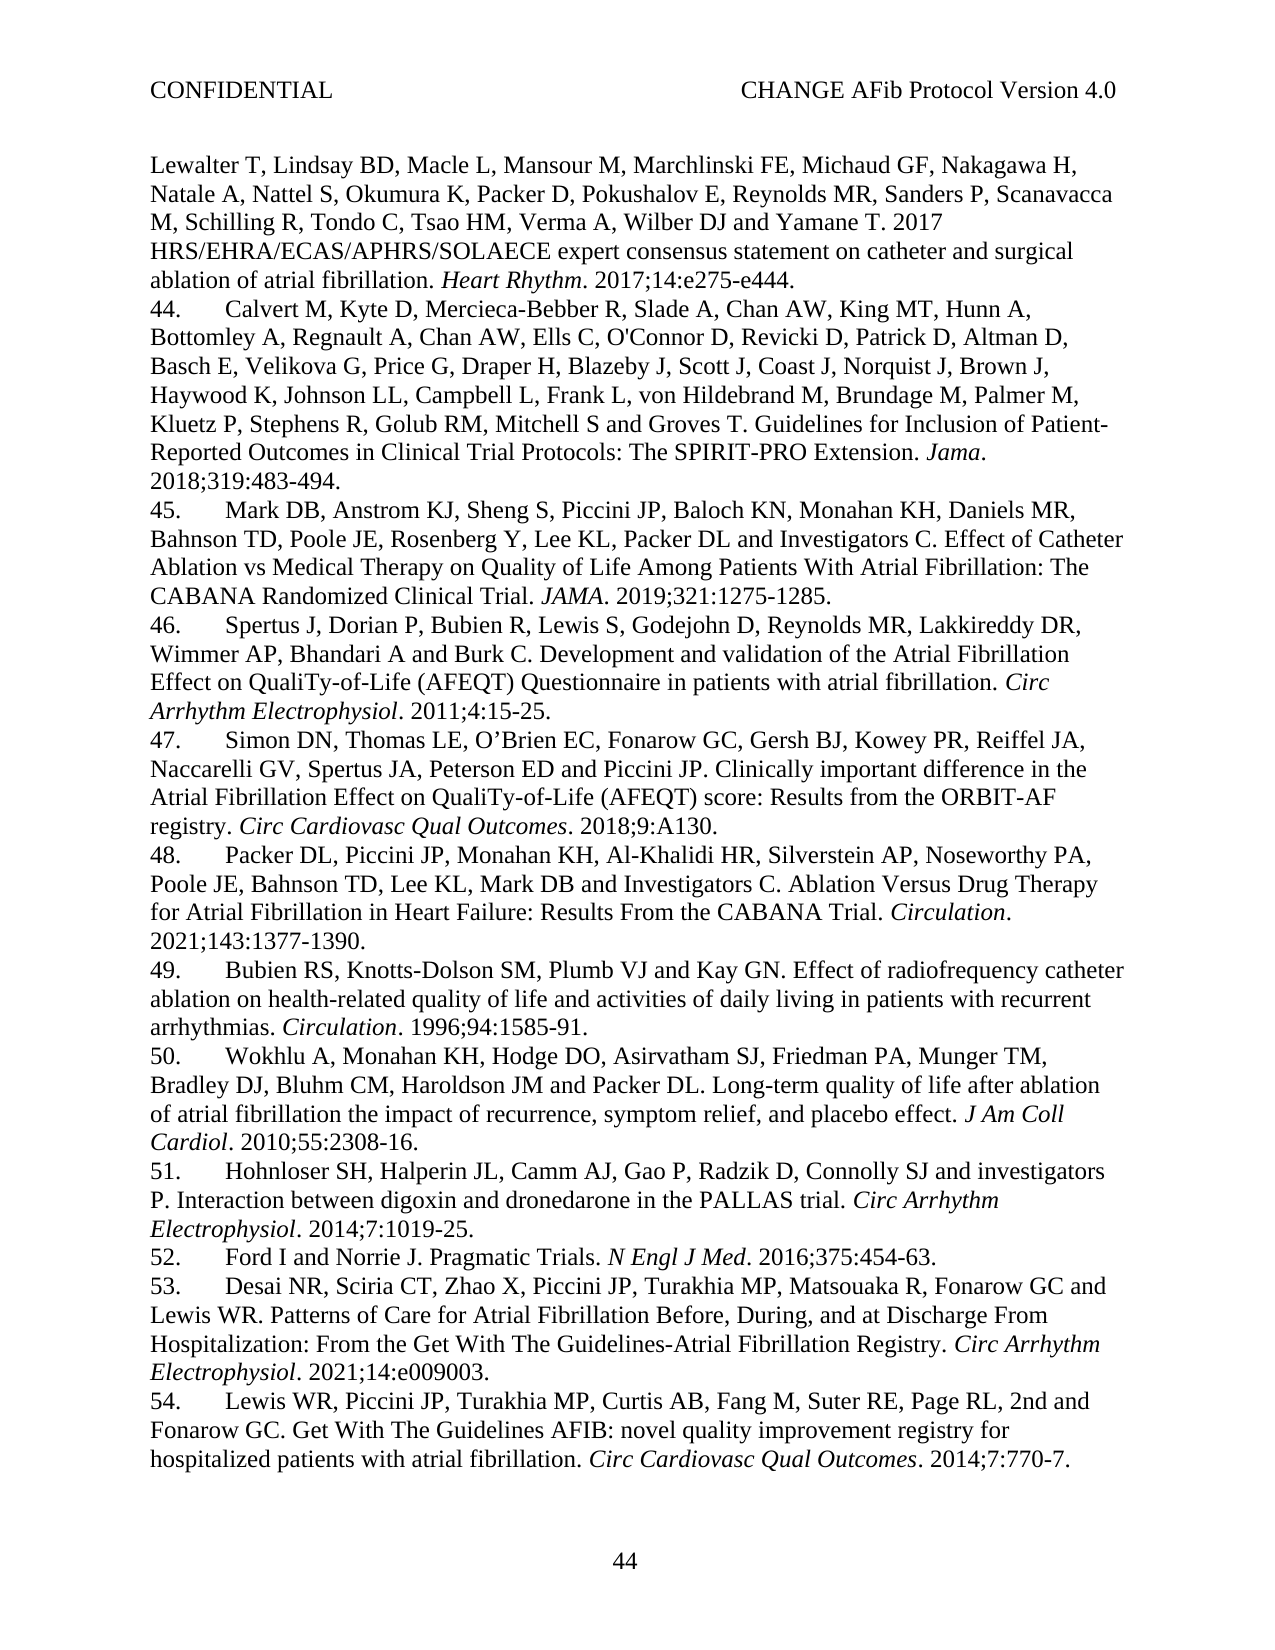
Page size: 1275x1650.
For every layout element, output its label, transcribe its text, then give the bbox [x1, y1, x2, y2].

text 44. Calvert M, Kyte D, Mercieca-Bebber R, Slade A, Chan AW, King MT, Hunn A, Bottomley A, Regnault A, Chan AW, Ells C, O'Connor D, Revicki D, Patrick D, Altman D, Basch E, Velikova G, Price G, Draper H, Blazeby J, Scott J, Coast J, Norquist J, Brown J, Haywood K, Johnson LL, Campbell L, Frank L, von Hildebrand M, Brundage M, Palmer M, Kluetz P, Stephens R, Golub RM, Mitchell S and Groves T. Guidelines for Inclusion of Patient-Reported Outcomes in Clinical Trial Protocols: The SPIRIT-PRO Extension. Jama. 2018;319:483-494. [150, 294, 1125, 495]
text 51. Hohnloser SH, Halperin JL, Camm AJ, Gao P, Radzik D, Connolly SJ and investigators P. Interaction between digoxin and dronedarone in the PALLAS trial. Circ Arrhythm Electrophysiol. 2014;7:1019-25. [150, 1156, 1125, 1242]
text 48. Packer DL, Piccini JP, Monahan KH, Al-Khalidi HR, Silverstein AP, Noseworthy PA, Poole JE, Bahnson TD, Lee KL, Mark DB and Investigators C. Ablation Versus Drug Therapy for Atrial Fibrillation in Heart Failure: Results From the CABANA Trial. Circulation. 2021;143:1377-1390. [150, 840, 1125, 955]
text 54. Lewis WR, Piccini JP, Turakhia MP, Curtis AB, Fang M, Suter RE, Page RL, 2nd and Fonarow GC. Get With The Guidelines AFIB: novel quality improvement registry for hospitalized patients with atrial fibrillation. Circ Cardiovasc Qual Outcomes. 2014;7:770-7. [150, 1386, 1125, 1472]
text 53. Desai NR, Sciria CT, Zhao X, Piccini JP, Turakhia MP, Matsouaka R, Fonarow GC and Lewis WR. Patterns of Care for Atrial Fibrillation Before, During, and at Discharge From Hospitalization: From the Get With The Guidelines-Atrial Fibrillation Registry. Circ Arrhythm Electrophysiol. 2021;14:e009003. [150, 1271, 1125, 1386]
text 45. Mark DB, Anstrom KJ, Sheng S, Piccini JP, Baloch KN, Monahan KH, Daniels MR, Bahnson TD, Poole JE, Rosenberg Y, Lee KL, Packer DL and Investigators C. Effect of Catheter Ablation vs Medical Therapy on Quality of Life Among Patients With Atrial Fibrillation: The CABANA Randomized Clinical Trial. JAMA. 2019;321:1275-1285. [150, 495, 1125, 610]
text 50. Wokhlu A, Monahan KH, Hodge DO, Asirvatham SJ, Friedman PA, Munger TM, Bradley DJ, Bluhm CM, Haroldson JM and Packer DL. Long-term quality of life after ablation of atrial fibrillation the impact of recurrence, symptom relief, and placebo effect. J Am Coll Cardiol. 2010;55:2308-16. [150, 1041, 1125, 1156]
text 52. Ford I and Norrie J. Pragmatic Trials. N Engl J Med. 2016;375:454-63. [150, 1242, 1125, 1271]
text 46. Spertus J, Dorian P, Bubien R, Lewis S, Godejohn D, Reynolds MR, Lakkireddy DR, Wimmer AP, Bhandari A and Burk C. Development and validation of the Atrial Fibrillation Effect on QualiTy-of-Life (AFEQT) Questionnaire in patients with atrial fibrillation. Circ Arrhythm Electrophysiol. 2011;4:15-25. [150, 610, 1125, 725]
text 49. Bubien RS, Knotts-Dolson SM, Plumb VJ and Kay GN. Effect of radiofrequency catheter ablation on health-related quality of life and activities of daily living in patients with recurrent arrhythmias. Circulation. 1996;94:1585-91. [150, 955, 1125, 1041]
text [150, 150, 1125, 294]
text 47. Simon DN, Thomas LE, O’Brien EC, Fonarow GC, Gersh BJ, Kowey PR, Reiffel JA, Naccarelli GV, Spertus JA, Peterson ED and Piccini JP. Clinically important difference in the Atrial Fibrillation Effect on QualiTy-of-Life (AFEQT) score: Results from the ORBIT-AF registry. Circ Cardiovasc Qual Outcomes. 2018;9:A130. [150, 725, 1125, 840]
